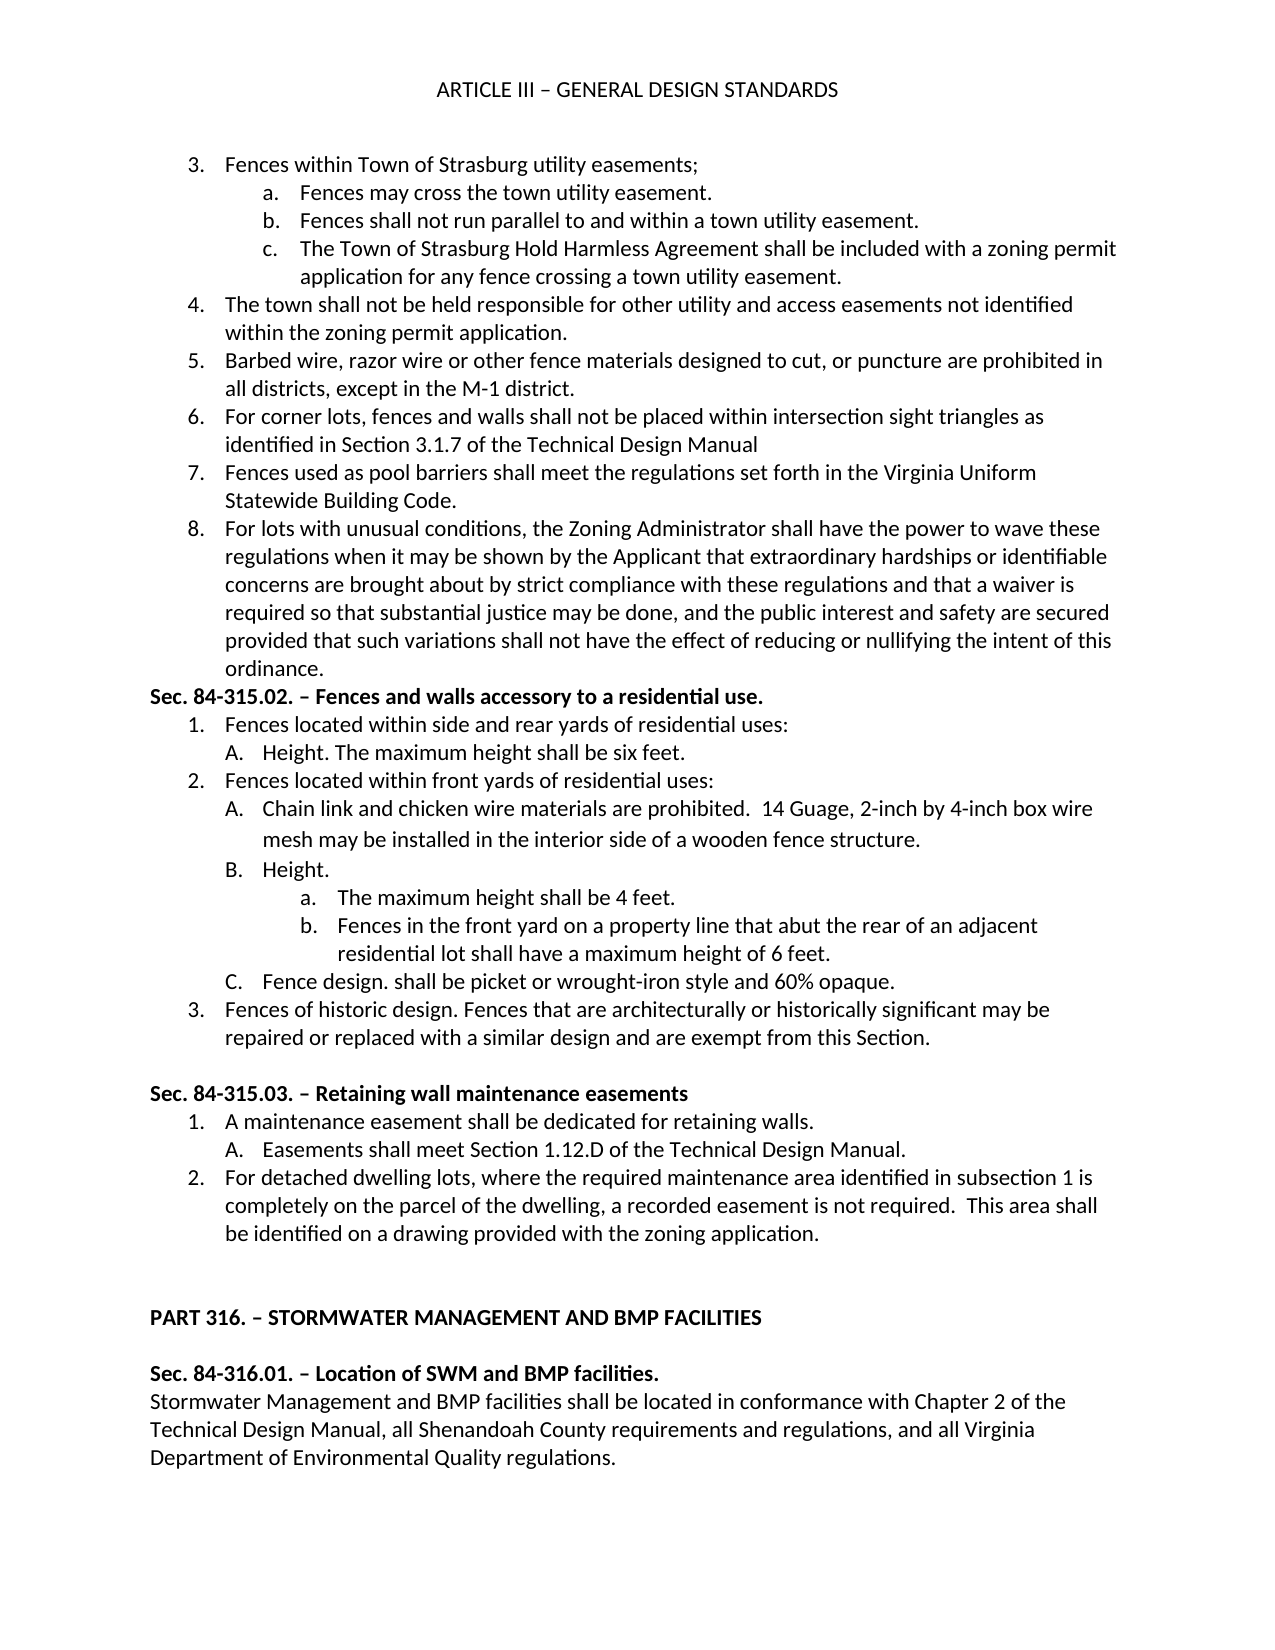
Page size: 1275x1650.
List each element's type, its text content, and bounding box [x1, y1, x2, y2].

list Easements shall meet Section 1.12.D of the Technical Design Manual. [225, 1135, 1125, 1163]
text Sec. 84-315.03. – Retaining wall maintenance easements [150, 1079, 1125, 1107]
list For detached dwelling lots, where the required maintenance area identified in subsection 1 is completely on the parcel of the dwelling, a recorded easement is not required. This area shall be identified on a drawing provided with the zoning application. [187, 1163, 1125, 1247]
list Fences located within side and rear yards of residential uses: [187, 710, 1125, 738]
list Chain link and chicken wire materials are prohibited. 14 Guage, 2-inch by 4-inch box wire mesh may be installed in the interior side of a wooden fence structure. [225, 794, 1125, 853]
list Fences in the front yard on a property line that abut the rear of an adjacent residential lot shall have a maximum height of 6 feet. [300, 911, 1125, 967]
list Fences may cross the town utility easement. [262, 178, 1125, 206]
list The maximum height shall be 4 feet. [300, 883, 1125, 911]
list Fences of historic design. Fences that are architecturally or historically significant may be repaired or replaced with a similar design and are exempt from this Section. [187, 995, 1125, 1051]
list The Town of Strasburg Hold Harmless Agreement shall be included with a zoning permit application for any fence crossing a town utility easement. [262, 234, 1125, 290]
text Sec. 84-316.01. – Location of SWM and BMP facilities. [150, 1359, 1125, 1387]
list Fences within Town of Strasburg utility easements; [187, 150, 1125, 178]
list For lots with unusual conditions, the Zoning Administrator shall have the power to wave these regulations when it may be shown by the Applicant that extraordinary hardships or identifiable concerns are brought about by strict compliance with these regulations and that a waiver is required so that substantial justice may be done, and the public interest and safety are secured provided that such variations shall not have the effect of reducing or nullifying the intent of this ordinance. [187, 514, 1125, 682]
list Fence design. shall be picket or wrought-iron style and 60% opaque. [225, 967, 1125, 995]
list Height. [225, 855, 1125, 883]
list A maintenance easement shall be dedicated for retaining walls. [187, 1107, 1125, 1135]
text Sec. 84-315.02. – Fences and walls accessory to a residential use. [150, 682, 1125, 710]
list For corner lots, fences and walls shall not be placed within intersection sight triangles as identified in Section 3.1.7 of the Technical Design Manual [187, 402, 1125, 458]
list Fences used as pool barriers shall meet the regulations set forth in the Virginia Uniform Statewide Building Code. [187, 458, 1125, 514]
list Height. The maximum height shall be six feet. [225, 738, 1125, 766]
text PART 316. – STORMWATER MANAGEMENT AND BMP FACILITIES [150, 1303, 1125, 1331]
list The town shall not be held responsible for other utility and access easements not identified within the zoning permit application. [187, 290, 1125, 346]
text Stormwater Management and BMP facilities shall be located in conformance with Chapter 2 of the Technical Design Manual, all Shenandoah County requirements and regulations, and all Virginia Department of Environmental Quality regulations. [150, 1387, 1125, 1471]
list Barbed wire, razor wire or other fence materials designed to cut, or puncture are prohibited in all districts, except in the M-1 district. [187, 346, 1125, 402]
list Fences located within front yards of residential uses: [187, 766, 1125, 794]
list Fences shall not run parallel to and within a town utility easement. [262, 206, 1125, 234]
